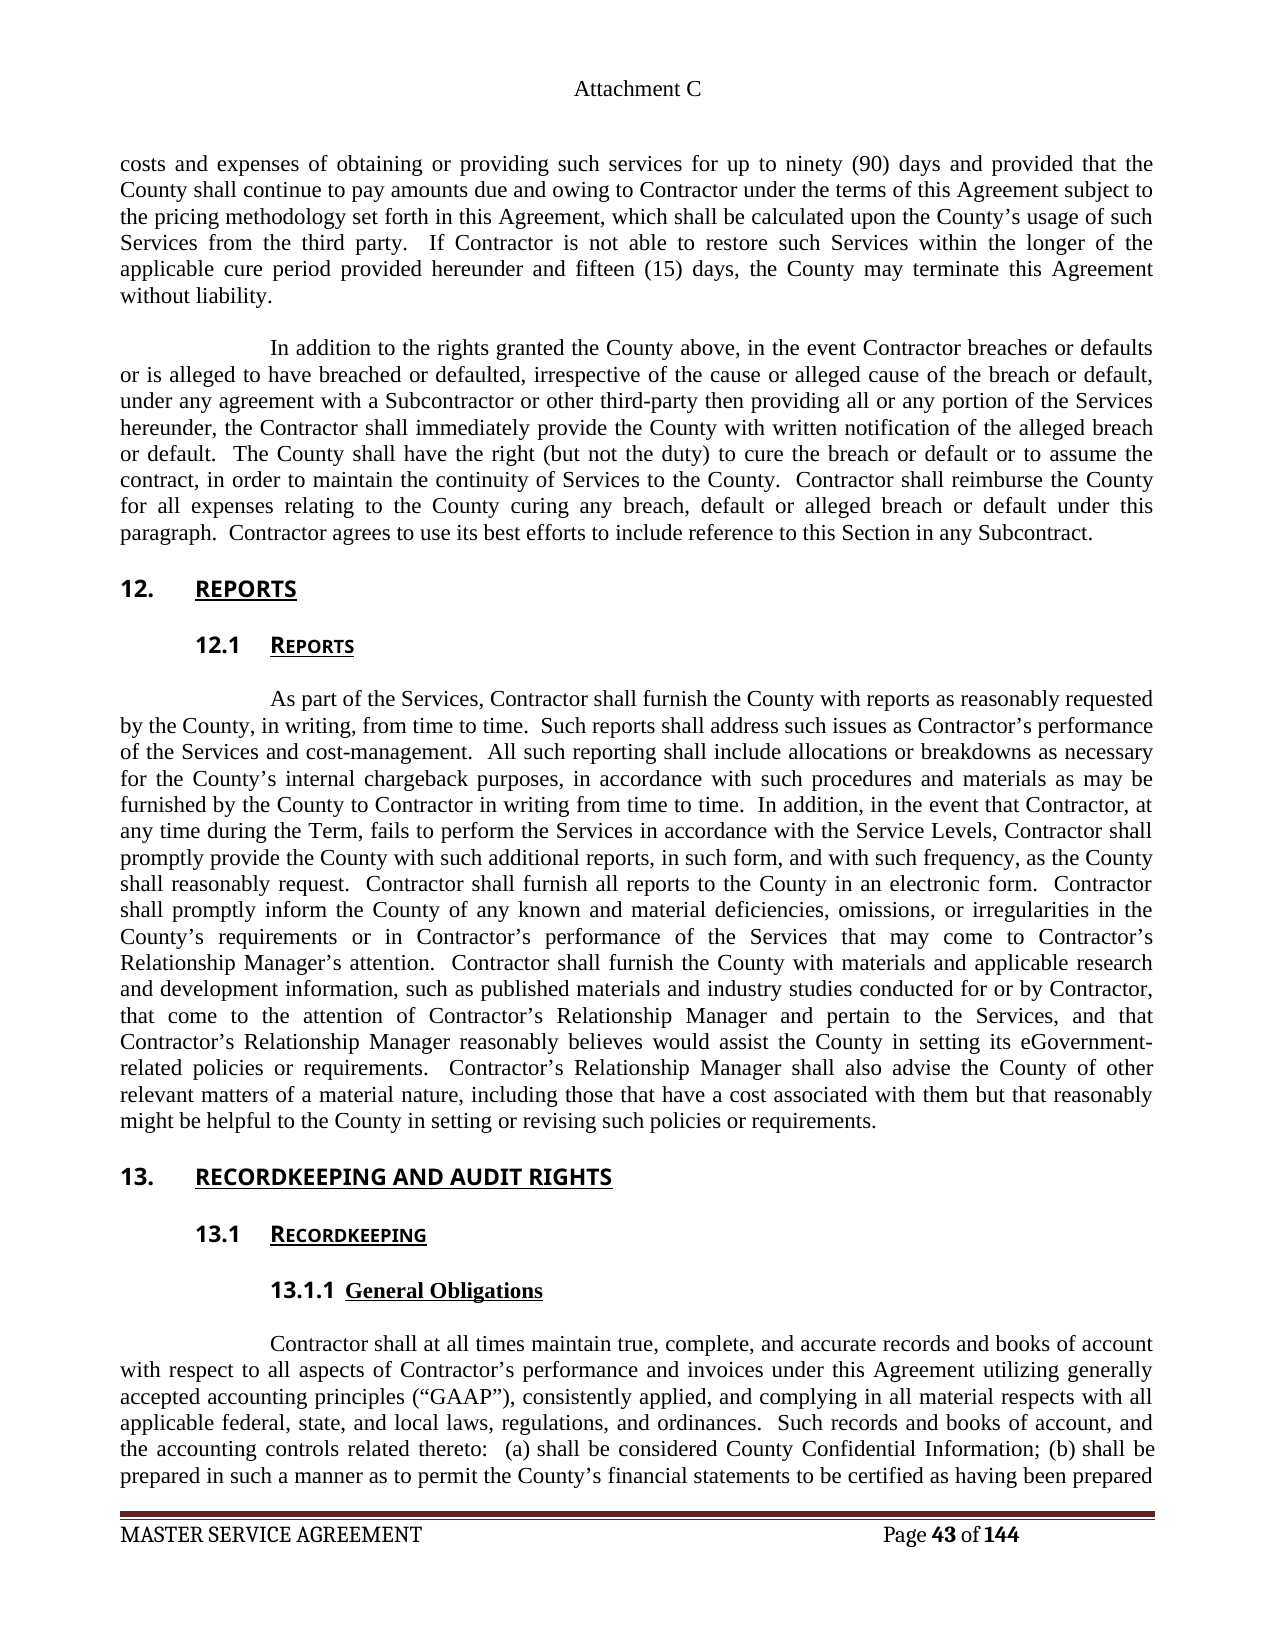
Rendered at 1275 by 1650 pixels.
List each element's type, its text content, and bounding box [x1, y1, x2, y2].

subtitle Recordkeeping [195, 1217, 1155, 1249]
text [120, 1330, 1155, 1488]
title General Obligations [270, 1274, 1155, 1305]
subtitle REPORTS [120, 572, 1155, 604]
subtitle RECORDKEEPING AND AUDIT RIGHTS [120, 1160, 1155, 1192]
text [120, 150, 1155, 308]
subtitle Reports [195, 629, 1155, 661]
text In addition to the rights granted the County above, in the event Contractor breaches or defaults or is alleged to have breached or defaulted, irrespective of the cause or alleged cause of the breach or default, under any agreement with a Subcontractor or other third-party then providing all or any portion of the Services hereunder, the Contractor shall immediately provide the County with written notification of the alleged breach or default. The County shall have the right (but not the duty) to cure the breach or default or to assume the contract, in order to maintain the continuity of Services to the County. Contractor shall reimburse the County for all expenses relating to the County curing any breach, default or alleged breach or default under this paragraph. Contractor agrees to use its best efforts to include reference to this Section in any Subcontract. [120, 334, 1155, 545]
text As part of the Services, Contractor shall furnish the County with reports as reasonably requested by the County, in writing, from time to time. Such reports shall address such issues as Contractor’s performance of the Services and cost-management. All such reporting shall include allocations or breakdowns as necessary for the County’s internal chargeback purposes, in accordance with such procedures and materials as may be furnished by the County to Contractor in writing from time to time. In addition, in the event that Contractor, at any time during the Term, fails to perform the Services in accordance with the Service Levels, Contractor shall promptly provide the County with such additional reports, in such form, and with such frequency, as the County shall reasonably request. Contractor shall furnish all reports to the County in an electronic form. Contractor shall promptly inform the County of any known and material deficiencies, omissions, or irregularities in the County’s requirements or in Contractor’s performance of the Services that may come to Contractor’s Relationship Manager’s attention. Contractor shall furnish the County with materials and applicable research and development information, such as published materials and industry studies conducted for or by Contractor, that come to the attention of Contractor’s Relationship Manager and pertain to the Services, and that Contractor’s Relationship Manager reasonably believes would assist the County in setting its eGovernment-related policies or requirements. Contractor’s Relationship Manager shall also advise the County of other relevant matters of a material nature, including those that have a cost associated with them but that reasonably might be helpful to the County in setting or revising such policies or requirements. [120, 686, 1155, 1133]
